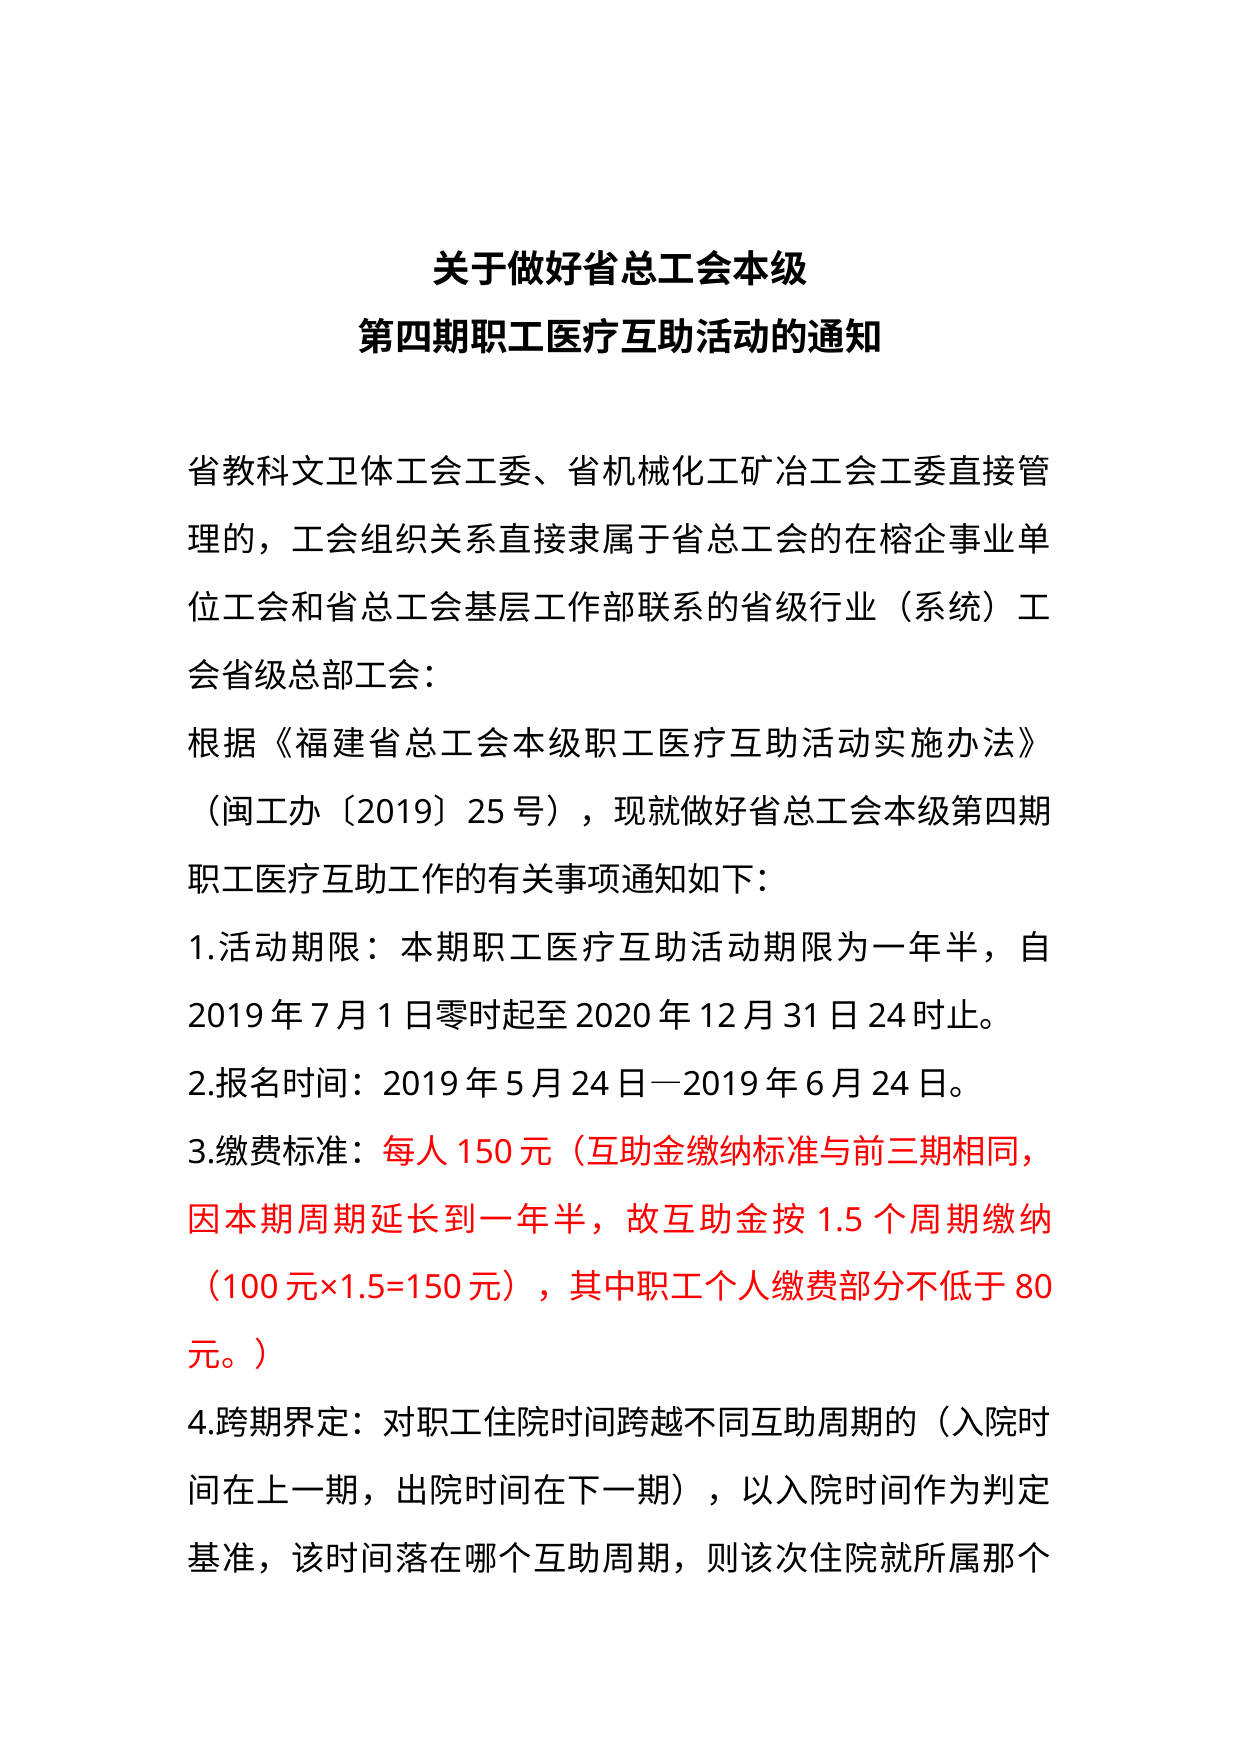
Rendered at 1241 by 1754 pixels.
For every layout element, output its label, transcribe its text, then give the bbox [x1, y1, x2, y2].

list 根据《福建省总工会本级职工医疗互助活动实施办法》（闽工办〔2019〕25号），现就做好省总工会本级第四期职工医疗互助工作的有关事项通知如下： [187, 707, 1053, 911]
list 关于做好省总工会本级 [187, 232, 1053, 300]
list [187, 1386, 1053, 1590]
list 2.报名时间：2019年5月24日—2019年6月24日。 [187, 1047, 1053, 1115]
list 省教科文卫体工会工委、省机械化工矿冶工会工委直接管理的，工会组织关系直接隶属于省总工会的在榕企事业单位工会和省总工会基层工作部联系的省级行业（系统）工会省级总部工会： [187, 436, 1053, 707]
list 3.缴费标准：每人150元（互助金缴纳标准与前三期相同，因本期周期延长到一年半，故互助金按1.5个周期缴纳（100元×1.5=150元），其中职工个人缴费部分不低于80元。） [187, 1115, 1053, 1386]
list 第四期职工医疗互助活动的通知 [187, 300, 1053, 368]
list 1.活动期限：本期职工医疗互助活动期限为一年半，自2019年7月1日零时起至2020年12月31日24时止。 [187, 911, 1053, 1047]
